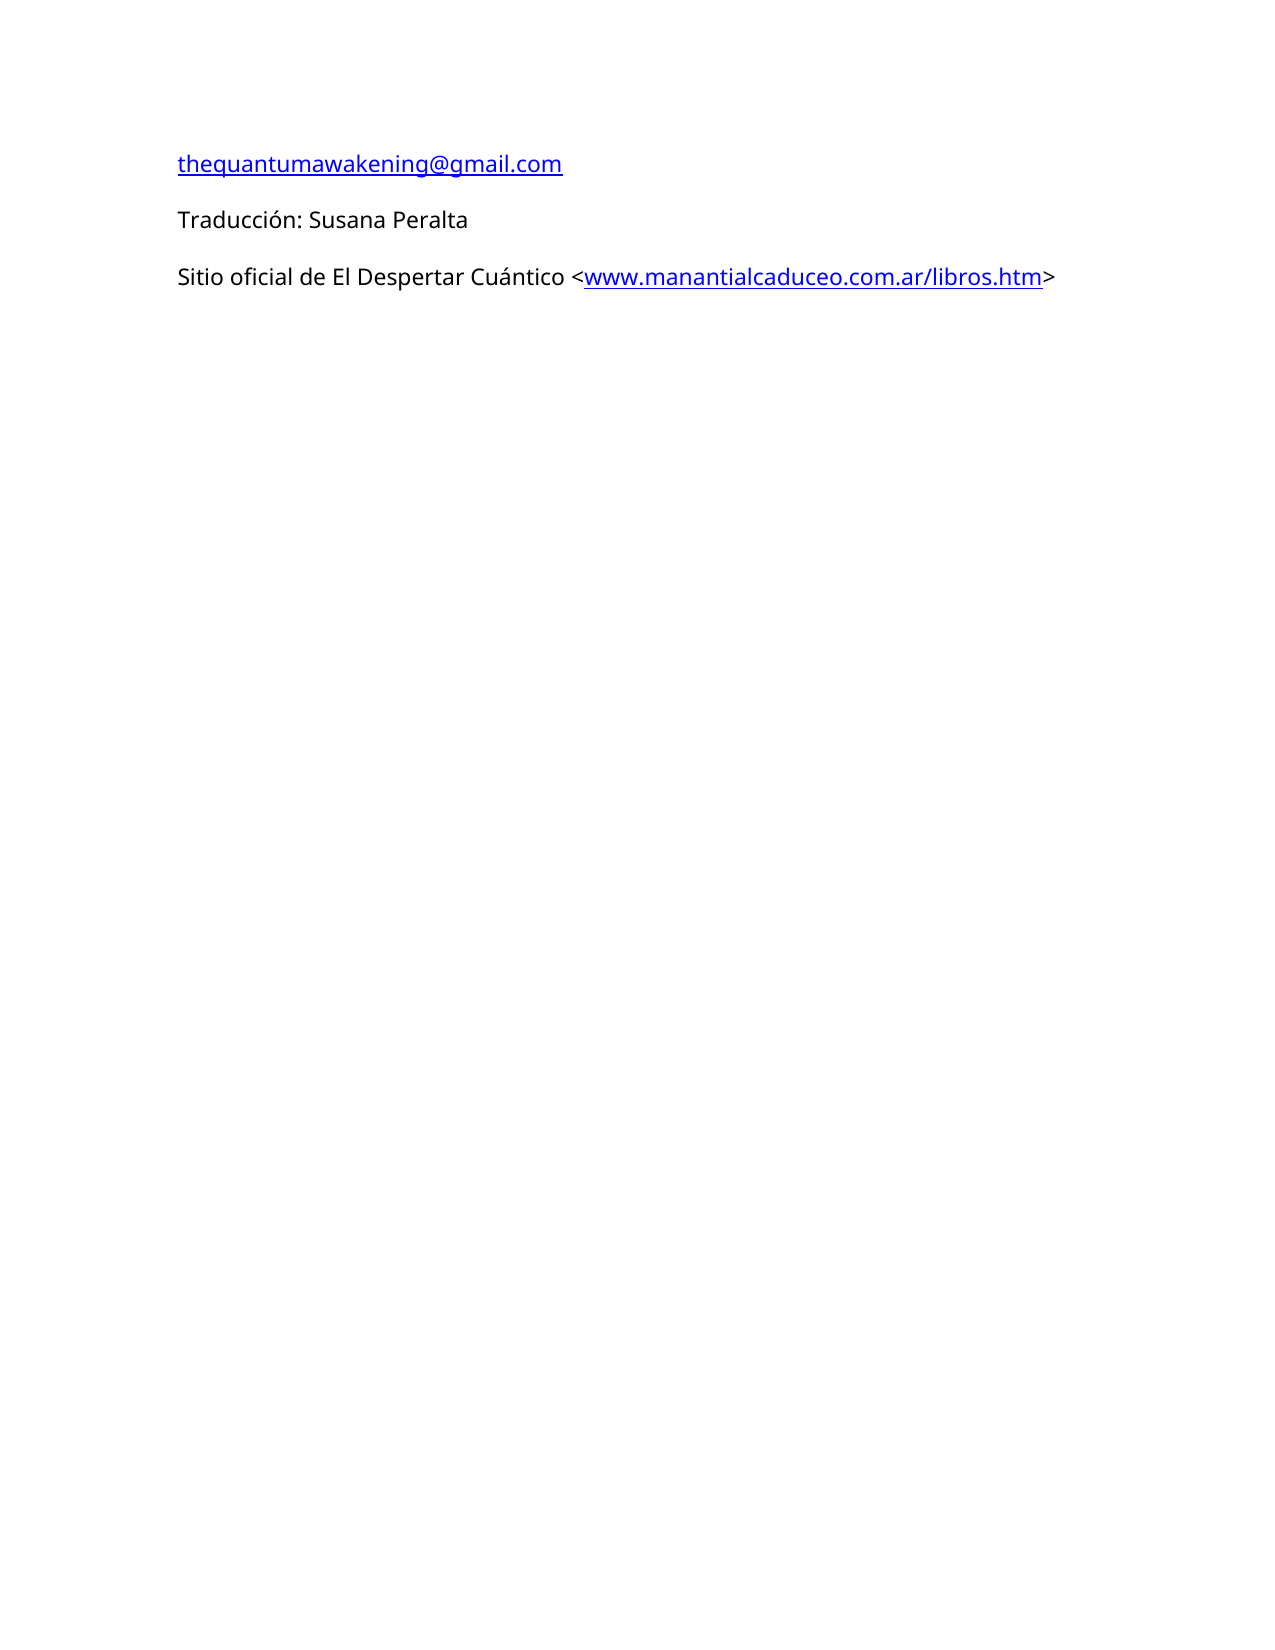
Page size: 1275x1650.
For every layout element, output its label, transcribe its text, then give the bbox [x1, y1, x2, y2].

text Traducción: Susana Peralta [177, 204, 1098, 236]
text Sitio oficial de El Despertar Cuántico <www.manantialcaduceo.com.ar/libros.htm> [177, 261, 1098, 292]
text thequantumawakening@gmail.com [177, 148, 1098, 179]
